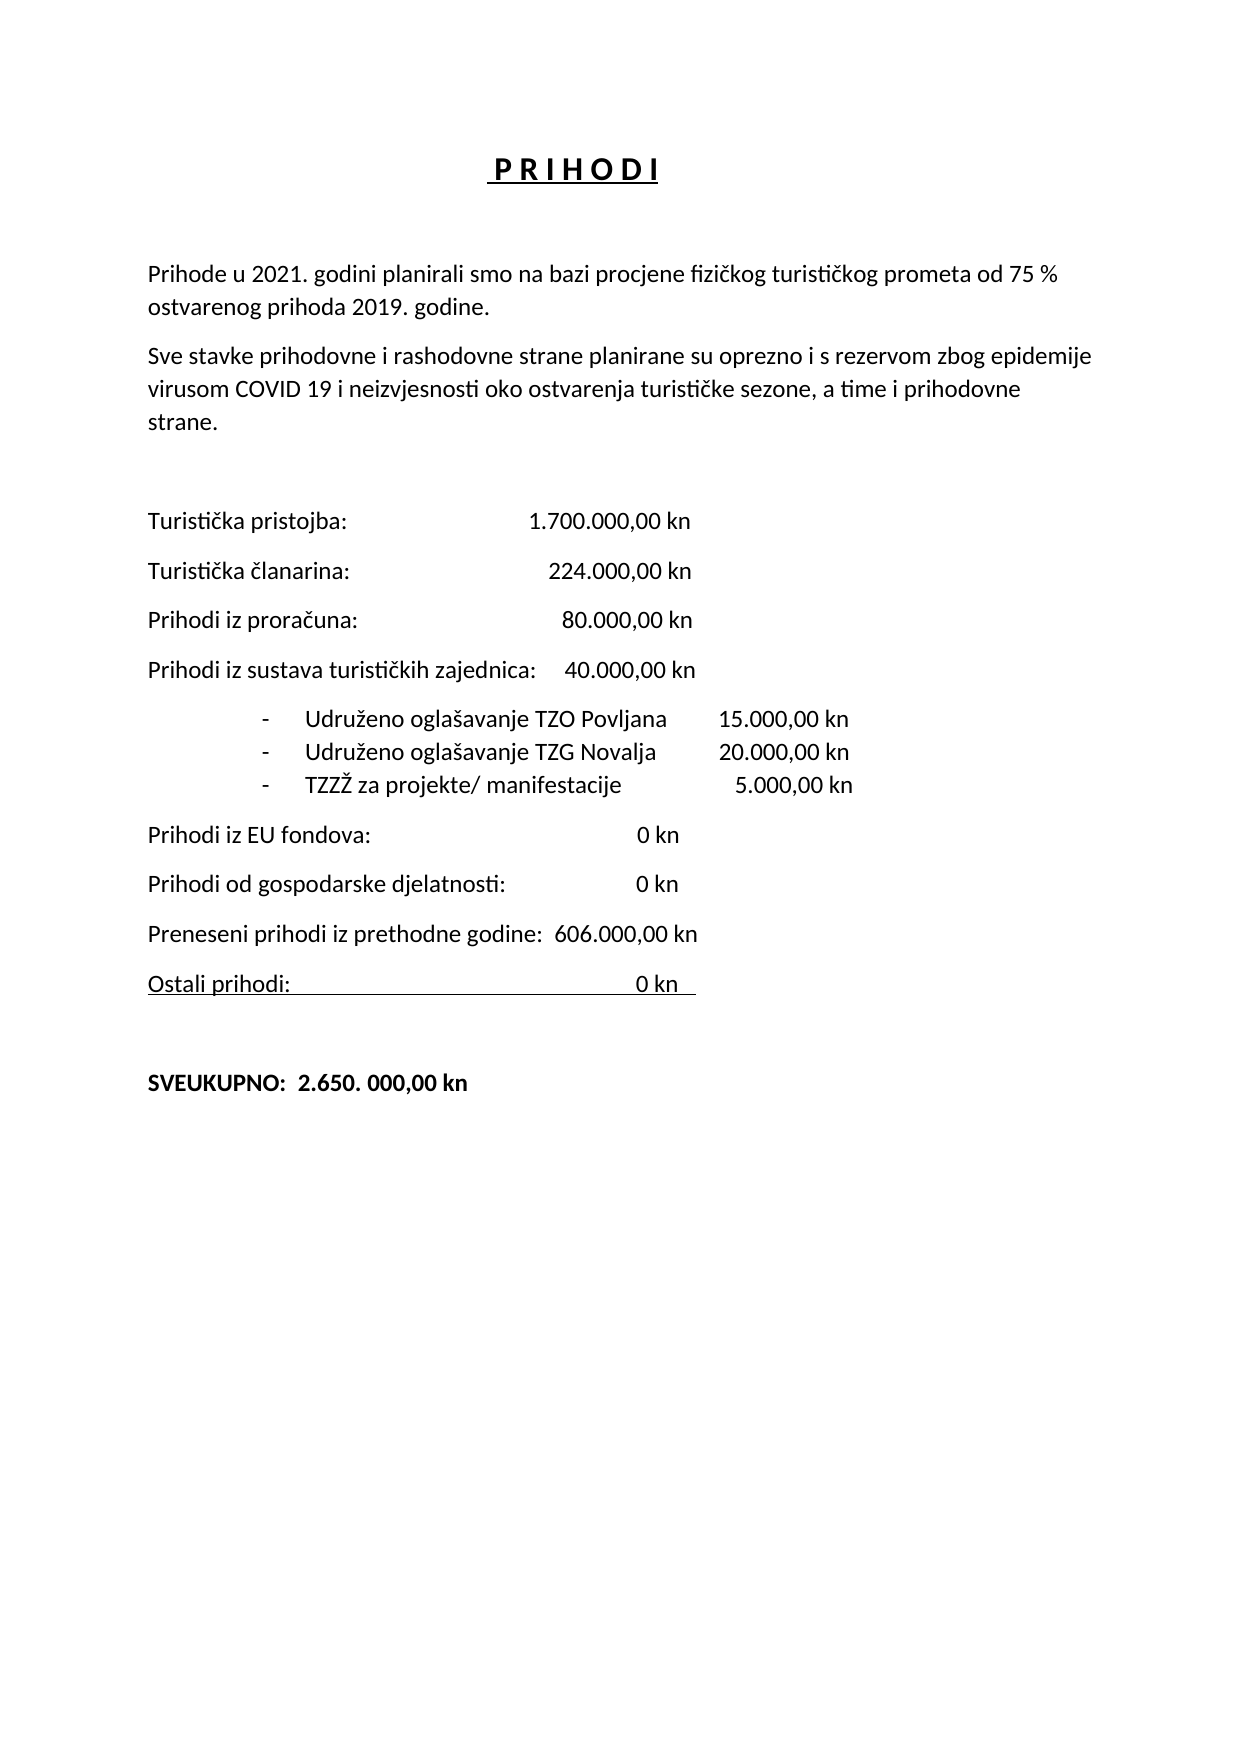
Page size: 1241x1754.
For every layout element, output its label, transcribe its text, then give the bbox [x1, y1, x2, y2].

text Turistička pristojba: 1.700.000,00 kn [148, 505, 1093, 536]
text Prihodi iz proračuna: 80.000,00 kn [148, 604, 1093, 635]
text Prihode u 2021. godini planirali smo na bazi procjene fizičkog turističkog prometa od 75 % ostvarenog prihoda 2019. godine. [148, 258, 1093, 321]
text Preneseni prihodi iz prethodne godine: 606.000,00 kn [148, 918, 1093, 949]
text Turistička članarina: 224.000,00 kn [148, 555, 1093, 585]
list Udruženo oglašavanje TZG Novalja 20.000,00 kn [262, 737, 1093, 767]
text P R I H O D I [148, 148, 1093, 188]
text Prihodi iz EU fondova: 0 kn [148, 819, 1093, 849]
text Prihodi iz sustava turističkih zajednica: 40.000,00 kn [148, 654, 1093, 684]
list TZZŽ za projekte/ manifestacije 5.000,00 kn [262, 769, 1093, 800]
text Ostali prihodi: 0 kn [148, 968, 1093, 998]
text Prihodi od gospodarske djelatnosti: 0 kn [148, 869, 1093, 899]
list Udruženo oglašavanje TZO Povljana 15.000,00 kn [262, 704, 1093, 734]
text SVEUKUPNO: 2.650. 000,00 kn [148, 1067, 1093, 1097]
text Sve stavke prihodovne i rashodovne strane planirane su oprezno i s rezervom zbog epidemije virusom COVID 19 i neizvjesnosti oko ostvarenja turističke sezone, a time i prihodovne strane. [148, 340, 1093, 437]
